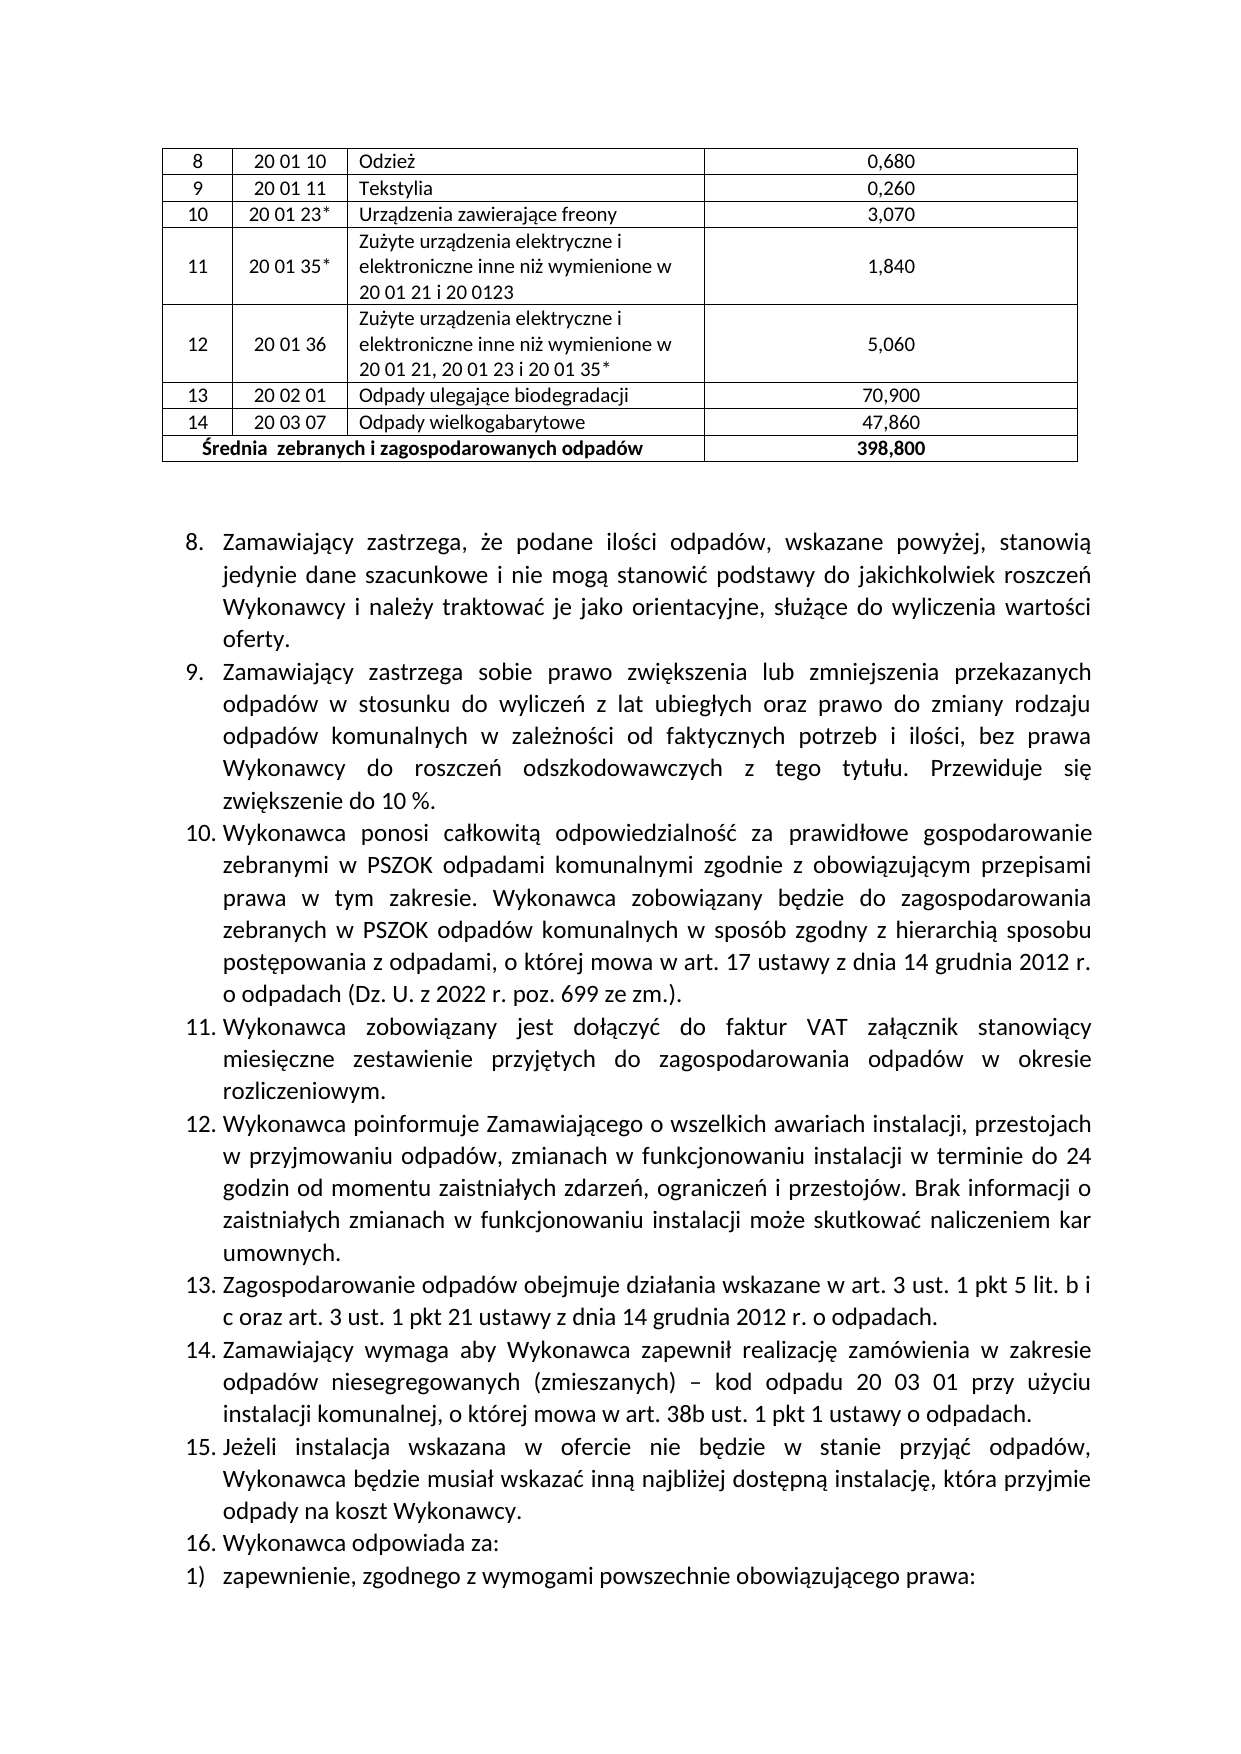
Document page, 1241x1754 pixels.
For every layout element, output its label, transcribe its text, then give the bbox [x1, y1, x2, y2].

list Wykonawca odpowiada za: [185, 1528, 1093, 1558]
table_cell 0,680 [705, 149, 1077, 174]
table_cell 5,060 [705, 305, 1077, 382]
table_cell 20 01 10 [233, 149, 347, 174]
table_cell 47,860 [705, 409, 1077, 434]
table_cell Tekstylia [348, 175, 704, 201]
table_cell 3,070 [705, 202, 1077, 227]
table_cell Średnia zebranych i zagospodarowanych odpadów [163, 436, 704, 461]
table_cell 20 03 07 [233, 409, 347, 434]
list Zagospodarowanie odpadów obejmuje działania wskazane w art. 3 ust. 1 pkt 5 lit. b i c oraz art. 3 ust. 1 pkt 21 ustawy z dnia 14 grudnia 2012 r. o odpadach. [185, 1269, 1093, 1332]
table_cell 70,900 [705, 383, 1077, 408]
table_cell Urządzenia zawierające freony [348, 202, 704, 227]
table_cell Odpady wielkogabarytowe [348, 409, 704, 434]
table_cell 20 02 01 [233, 383, 347, 408]
table_cell Zużyte urządzenia elektryczne i elektroniczne inne niż wymienione w 20 01 21 i 20 0123 [348, 228, 704, 304]
list Wykonawca poinformuje Zamawiającego o wszelkich awariach instalacji, przestojach w przyjmowaniu odpadów, zmianach w funkcjonowaniu instalacji w terminie do 24 godzin od momentu zaistniałych zdarzeń, ograniczeń i przestojów. Brak informacji o zaistniałych zmianach w funkcjonowaniu instalacji może skutkować naliczeniem kar umownych. [185, 1108, 1093, 1267]
table_cell 11 [163, 228, 232, 304]
table_cell 20 01 23* [233, 202, 347, 227]
list Zamawiający zastrzega, że podane ilości odpadów, wskazane powyżej, stanowią jedynie dane szacunkowe i nie mogą stanowić podstawy do jakichkolwiek roszczeń Wykonawcy i należy traktować je jako orientacyjne, służące do wyliczenia wartości oferty. [185, 527, 1093, 654]
table_cell 20 01 35* [233, 228, 347, 304]
table_cell 8 [163, 149, 232, 174]
list Jeżeli instalacja wskazana w ofercie nie będzie w stanie przyjąć odpadów, Wykonawca będzie musiał wskazać inną najbliżej dostępną instalację, która przyjmie odpady na koszt Wykonawcy. [185, 1431, 1093, 1526]
table_cell Odzież [348, 149, 704, 174]
table_cell 398,800 [705, 436, 1077, 461]
list Wykonawca ponosi całkowitą odpowiedzialność za prawidłowe gospodarowanie zebranymi w PSZOK odpadami komunalnymi zgodnie z obowiązującym przepisami prawa w tym zakresie. Wykonawca zobowiązany będzie do zagospodarowania zebranych w PSZOK odpadów komunalnych w sposób zgodny z hierarchią sposobu postępowania z odpadami, o której mowa w art. 17 ustawy z dnia 14 grudnia 2012 r. o odpadach (Dz. U. z 2022 r. poz. 699 ze zm.). [185, 817, 1093, 1009]
table_cell 14 [163, 409, 232, 434]
list Wykonawca zobowiązany jest dołączyć do faktur VAT załącznik stanowiący miesięczne zestawienie przyjętych do zagospodarowania odpadów w okresie rozliczeniowym. [185, 1011, 1093, 1106]
table_cell 10 [163, 202, 232, 227]
list Zamawiający zastrzega sobie prawo zwiększenia lub zmniejszenia przekazanych odpadów w stosunku do wyliczeń z lat ubiegłych oraz prawo do zmiany rodzaju odpadów komunalnych w zależności od faktycznych potrzeb i ilości, bez prawa Wykonawcy do roszczeń odszkodowawczych z tego tytułu. Przewiduje się zwiększenie do 10 %. [185, 656, 1093, 815]
list Zamawiający wymaga aby Wykonawca zapewnił realizację zamówienia w zakresie odpadów niesegregowanych (zmieszanych) – kod odpadu 20 03 01 przy użyciu instalacji komunalnej, o której mowa w art. 38b ust. 1 pkt 1 ustawy o odpadach. [185, 1334, 1093, 1429]
table_cell 1,840 [705, 228, 1077, 304]
table_cell Odpady ulegające biodegradacji [348, 383, 704, 408]
table_cell 9 [163, 175, 232, 201]
table_cell 20 01 11 [233, 175, 347, 201]
table_cell 12 [163, 305, 232, 382]
table_cell 13 [163, 383, 232, 408]
table_cell 0,260 [705, 175, 1077, 201]
list zapewnienie, zgodnego z wymogami powszechnie obowiązującego prawa: [185, 1560, 1093, 1590]
table_cell Zużyte urządzenia elektryczne i elektroniczne inne niż wymienione w 20 01 21, 20 01 23 i 20 01 35* [348, 305, 704, 382]
table_cell 20 01 36 [233, 305, 347, 382]
